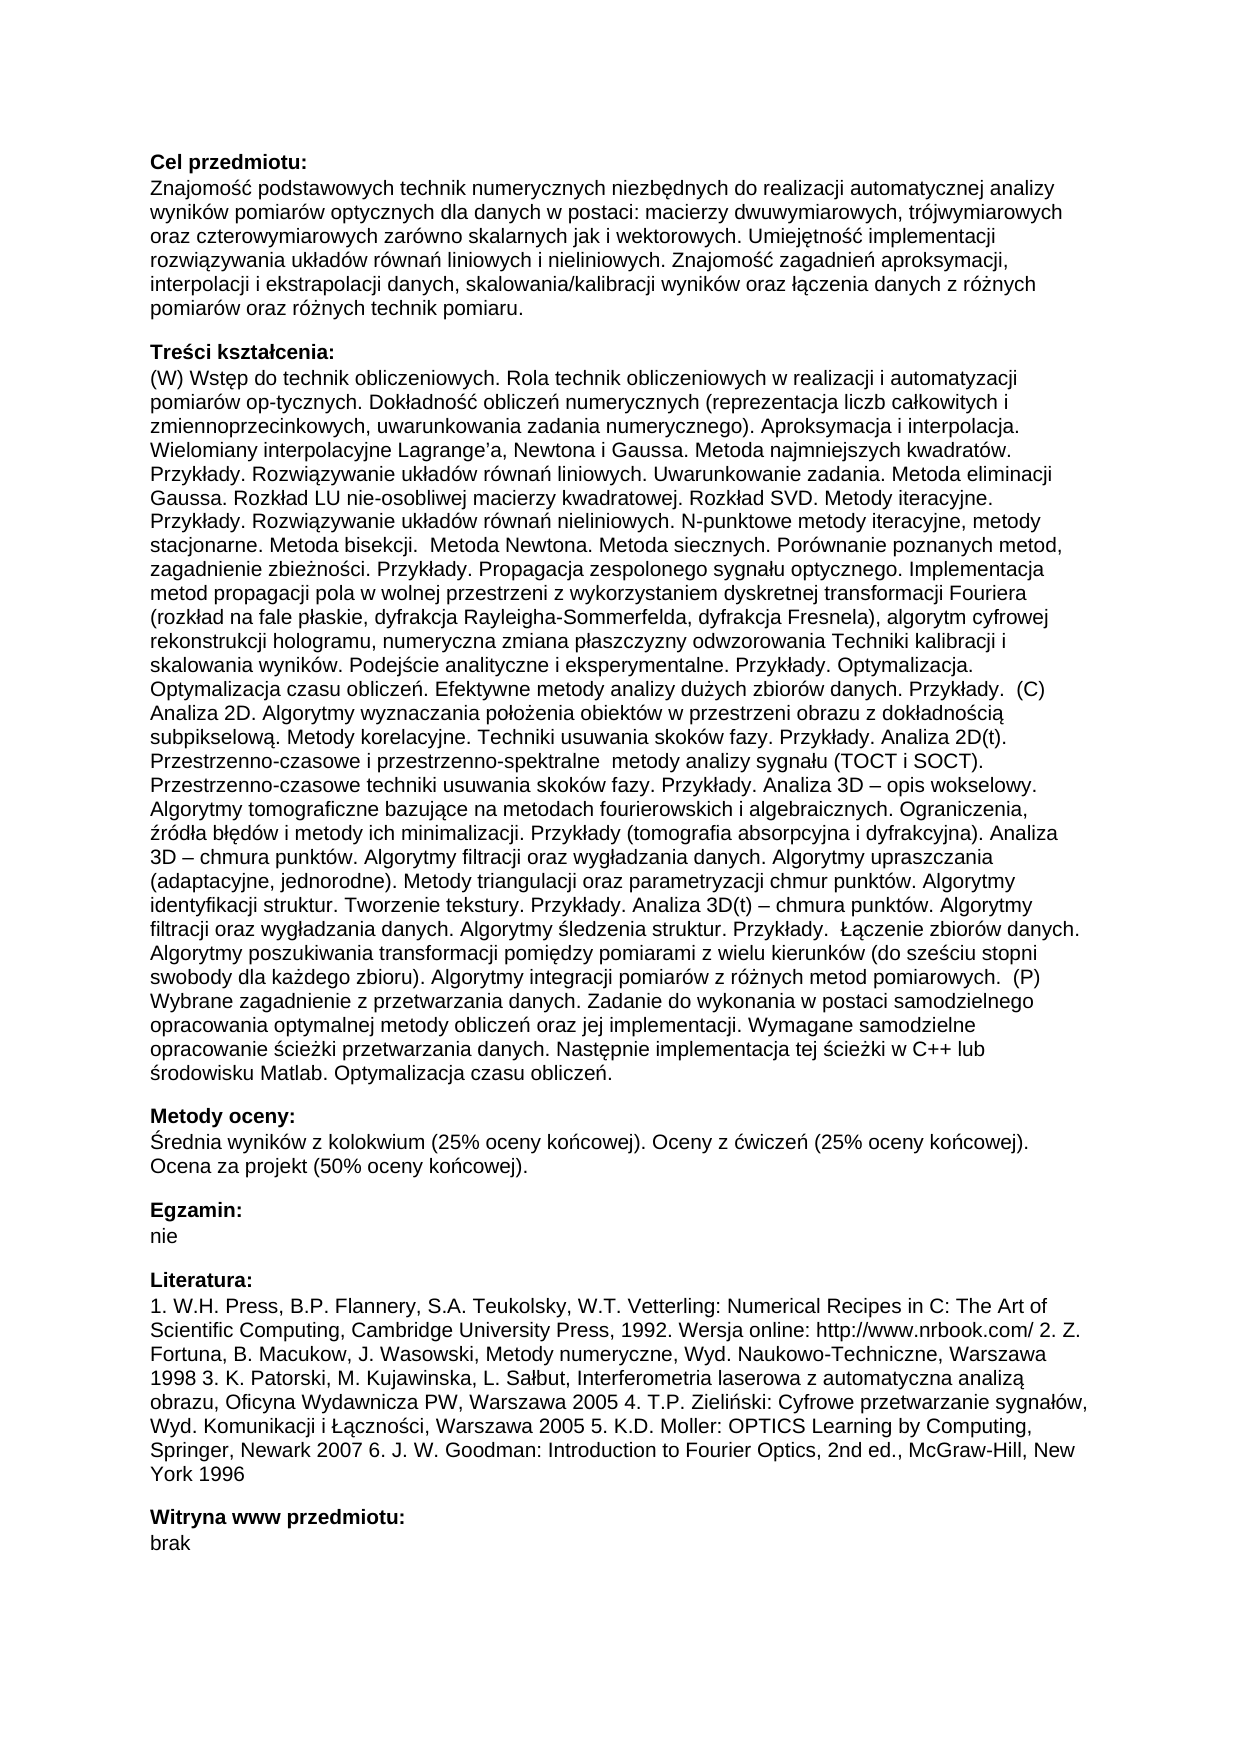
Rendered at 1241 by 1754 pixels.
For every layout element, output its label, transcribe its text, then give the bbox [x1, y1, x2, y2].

text 1. W.H. Press, B.P. Flannery, S.A. Teukolsky, W.T. Vetterling: Numerical Recipes in C: The Art of Scientific Computing, Cambridge University Press, 1992. Wersja online: http://www.nrbook.com/ 2. Z. Fortuna, B. Macukow, J. Wasowski, Metody numeryczne, Wyd. Naukowo-Techniczne, Warszawa 1998 3. K. Patorski, M. Kujawinska, L. Sałbut, Interferometria laserowa z automatyczna analizą obrazu, Oficyna Wydawnicza PW, Warszawa 2005 4. T.P. Zieliński: Cyfrowe przetwarzanie sygnałów, Wyd. Komunikacji i Łączności, Warszawa 2005 5. K.D. Moller: OPTICS Learning by Computing, Springer, Newark 2007 6. J. W. Goodman: Introduction to Fourier Optics, 2nd ed., McGraw-Hill, New York 1996 [150, 1294, 1090, 1485]
text Treści kształcenia: [150, 339, 1090, 363]
text Egzamin: [150, 1198, 1090, 1222]
text Cel przedmiotu: [150, 150, 1090, 174]
text Witryna www przedmiotu: [150, 1505, 1090, 1529]
text nie [150, 1224, 1090, 1248]
text Metody oceny: [150, 1104, 1090, 1128]
text (W) Wstęp do technik obliczeniowych. Rola technik obliczeniowych w realizacji i automatyzacji pomiarów op-tycznych. Dokładność obliczeń numerycznych (reprezentacja liczb całkowitych i zmiennoprzecinkowych, uwarunkowania zadania numerycznego). Aproksymacja i interpolacja. Wielomiany interpolacyjne Lagrange’a, Newtona i Gaussa. Metoda najmniejszych kwadratów. Przykłady. Rozwiązywanie układów równań liniowych. Uwarunkowanie zadania. Metoda eliminacji Gaussa. Rozkład LU nie-osobliwej macierzy kwadratowej. Rozkład SVD. Metody iteracyjne. Przykłady. Rozwiązywanie układów równań nieliniowych. N-punktowe metody iteracyjne, metody stacjonarne. Metoda bisekcji. Metoda Newtona. Metoda siecznych. Porównanie poznanych metod, zagadnienie zbieżności. Przykłady. Propagacja zespolonego sygnału optycznego. Implementacja metod propagacji pola w wolnej przestrzeni z wykorzystaniem dyskretnej transformacji Fouriera (rozkład na fale płaskie, dyfrakcja Rayleigha-Sommerfelda, dyfrakcja Fresnela), algorytm cyfrowej rekonstrukcji hologramu, numeryczna zmiana płaszczyzny odwzorowania Techniki kalibracji i skalowania wyników. Podejście analityczne i eksperymentalne. Przykłady. Optymalizacja. Optymalizacja czasu obliczeń. Efektywne metody analizy dużych zbiorów danych. Przykłady. (C) Analiza 2D. Algorytmy wyznaczania położenia obiektów w przestrzeni obrazu z dokładnością subpikselową. Metody korelacyjne. Techniki usuwania skoków fazy. Przykłady. Analiza 2D(t). Przestrzenno-czasowe i przestrzenno-spektralne metody analizy sygnału (TOCT i SOCT). Przestrzenno-czasowe techniki usuwania skoków fazy. Przykłady. Analiza 3D – opis wokselowy. Algorytmy tomograficzne bazujące na metodach fourierowskich i algebraicznych. Ograniczenia, źródła błędów i metody ich minimalizacji. Przykłady (tomografia absorpcyjna i dyfrakcyjna). Analiza 3D – chmura punktów. Algorytmy filtracji oraz wygładzania danych. Algorytmy upraszczania (adaptacyjne, jednorodne). Metody triangulacji oraz parametryzacji chmur punktów. Algorytmy identyfikacji struktur. Tworzenie tekstury. Przykłady. Analiza 3D(t) – chmura punktów. Algorytmy filtracji oraz wygładzania danych. Algorytmy śledzenia struktur. Przykłady. Łączenie zbiorów danych. Algorytmy poszukiwania transformacji pomiędzy pomiarami z wielu kierunków (do sześciu stopni swobody dla każdego zbioru). Algorytmy integracji pomiarów z różnych metod pomiarowych. (P) Wybrane zagadnienie z przetwarzania danych. Zadanie do wykonania w postaci samodzielnego opracowania optymalnej metody obliczeń oraz jej implementacji. Wymagane samodzielne opracowanie ścieżki przetwarzania danych. Następnie implementacja tej ścieżki w C++ lub środowisku Matlab. Optymalizacja czasu obliczeń. [150, 366, 1090, 1084]
text Średnia wyników z kolokwium (25% oceny końcowej). Oceny z ćwiczeń (25% oceny końcowej). Ocena za projekt (50% oceny końcowej). [150, 1130, 1090, 1178]
text brak [150, 1531, 1090, 1555]
text Znajomość podstawowych technik numerycznych niezbędnych do realizacji automatycznej analizy wyników pomiarów optycznych dla danych w postaci: macierzy dwuwymiarowych, trójwymiarowych oraz czterowymiarowych zarówno skalarnych jak i wektorowych. Umiejętność implementacji rozwiązywania układów równań liniowych i nieliniowych. Znajomość zagadnień aproksymacji, interpolacji i ekstrapolacji danych, skalowania/kalibracji wyników oraz łączenia danych z różnych pomiarów oraz różnych technik pomiaru. [150, 176, 1090, 320]
text Literatura: [150, 1268, 1090, 1292]
